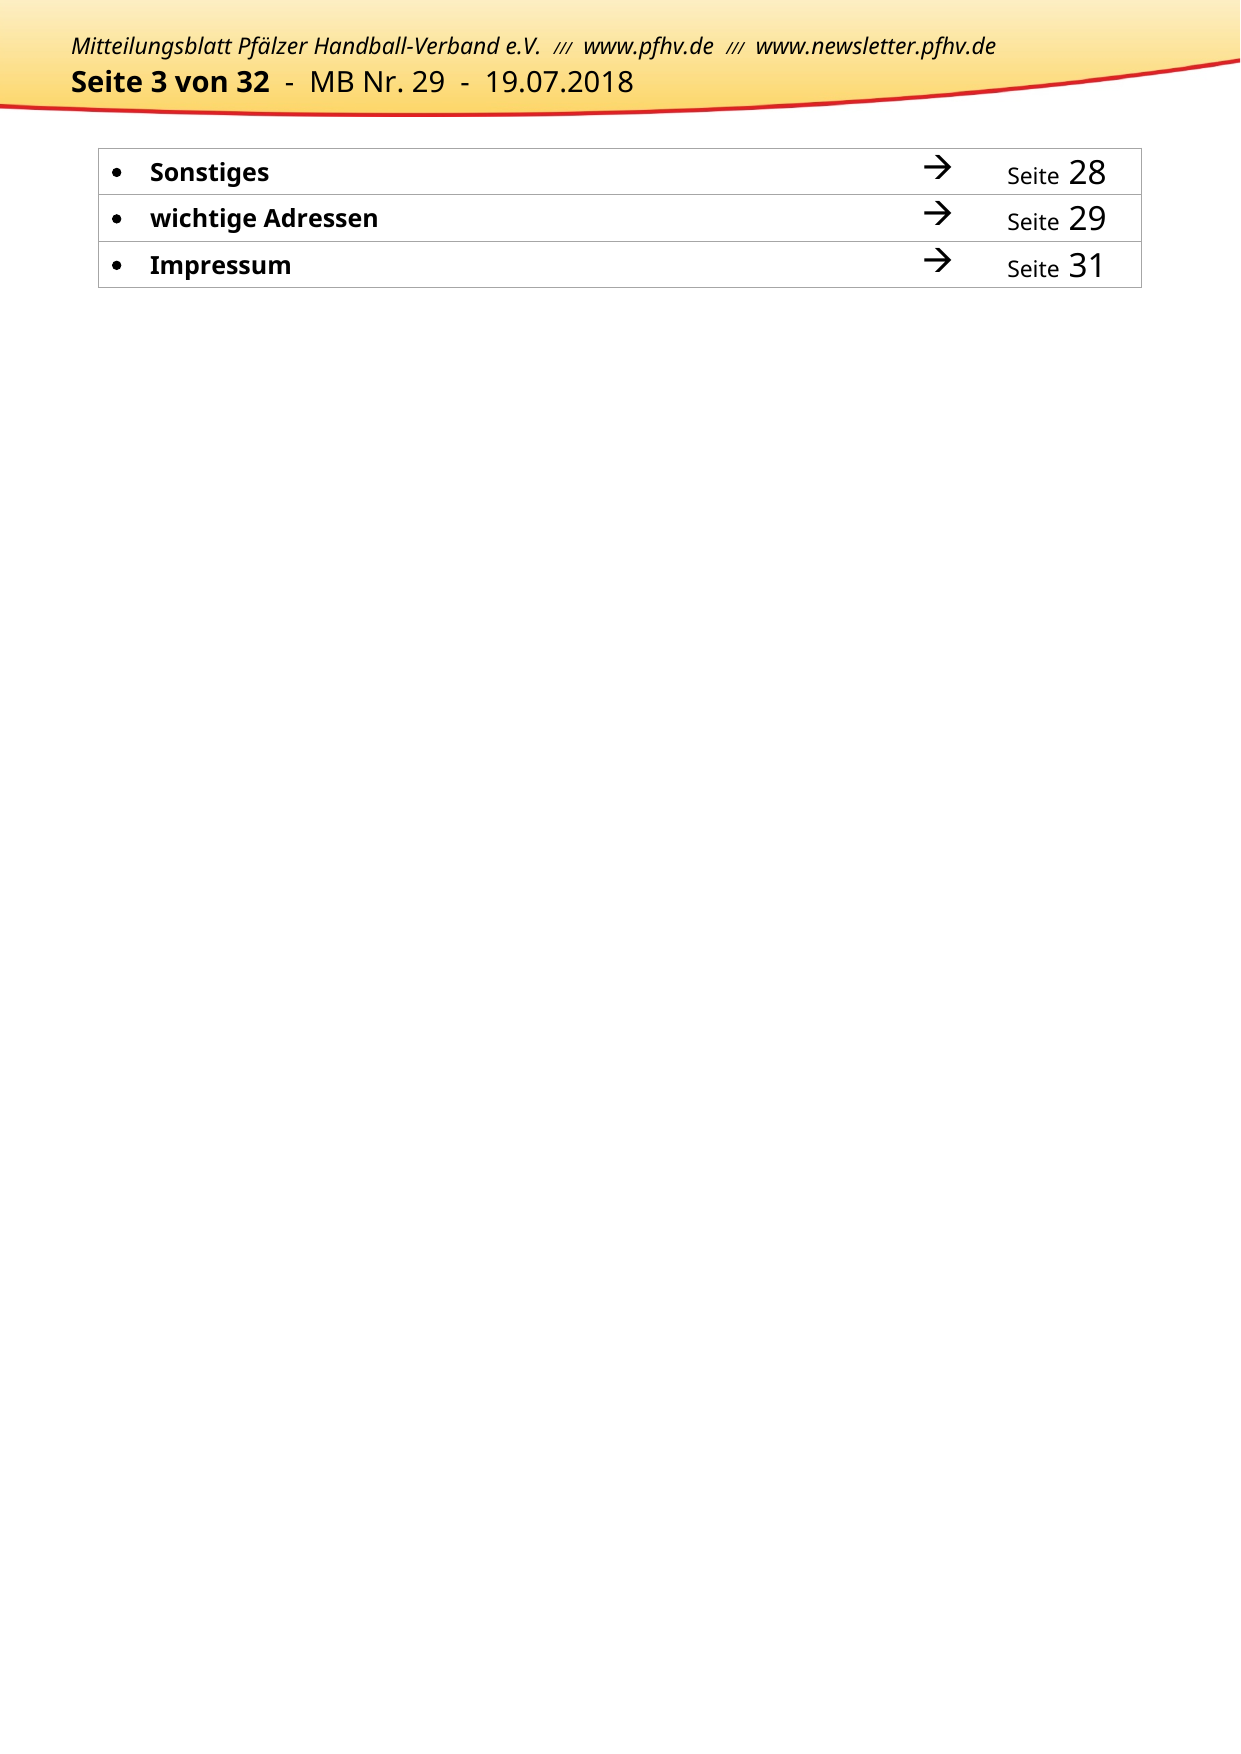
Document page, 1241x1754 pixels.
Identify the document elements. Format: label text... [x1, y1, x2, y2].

table_cell [905, 149, 971, 194]
table_cell Seite 22 [971, 149, 1141, 194]
table_cell wichtige Adressen [99, 195, 905, 241]
table_cell [905, 195, 971, 241]
table_cell Seite 24 [971, 242, 1141, 287]
table_cell [905, 242, 971, 287]
picture [0, 0, 1241, 117]
table_cell Impressum [99, 242, 905, 287]
table_cell Seite 23 [971, 195, 1141, 241]
table_cell Sonstiges [99, 149, 905, 194]
